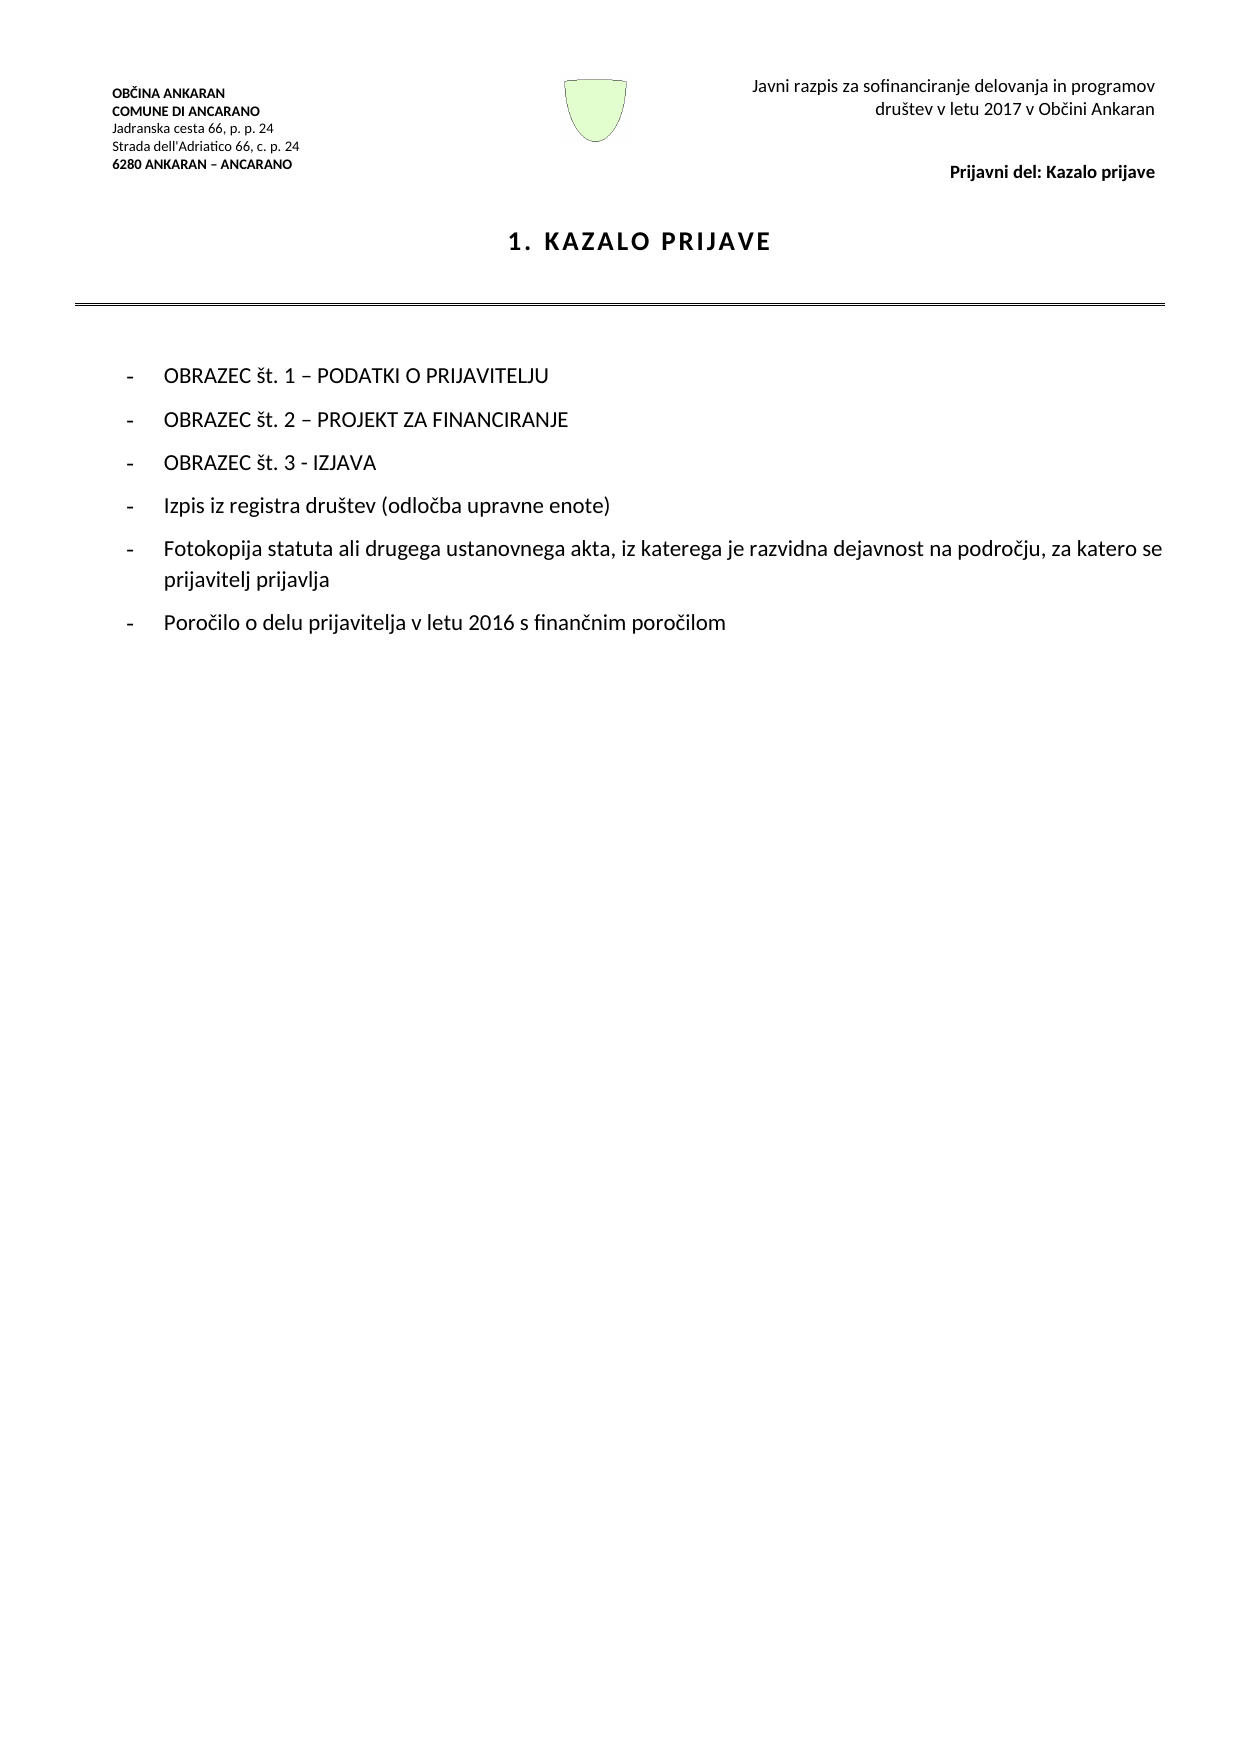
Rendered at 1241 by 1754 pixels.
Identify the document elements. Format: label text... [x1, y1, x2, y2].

picture [557, 73, 635, 145]
subtitle KAZALO PRIJAVE [112, 224, 1165, 257]
list Izpis iz registra društev (odločba upravne enote) [126, 491, 1165, 519]
list OBRAZEC št. 2 – PROJEKT ZA FINANCIRANJE [126, 405, 1165, 433]
list OBRAZEC št. 3 - IZJAVA [126, 448, 1165, 476]
list Fotokopija statuta ali drugega ustanovnega akta, iz katerega je razvidna dejavnost na področju, za katero se prijavitelj prijavlja [126, 534, 1165, 593]
list Poročilo o delu prijavitelja v letu 2016 s finančnim poročilom [126, 608, 1165, 636]
list OBRAZEC št. 1 – PODATKI O PRIJAVITELJU [126, 361, 1165, 389]
